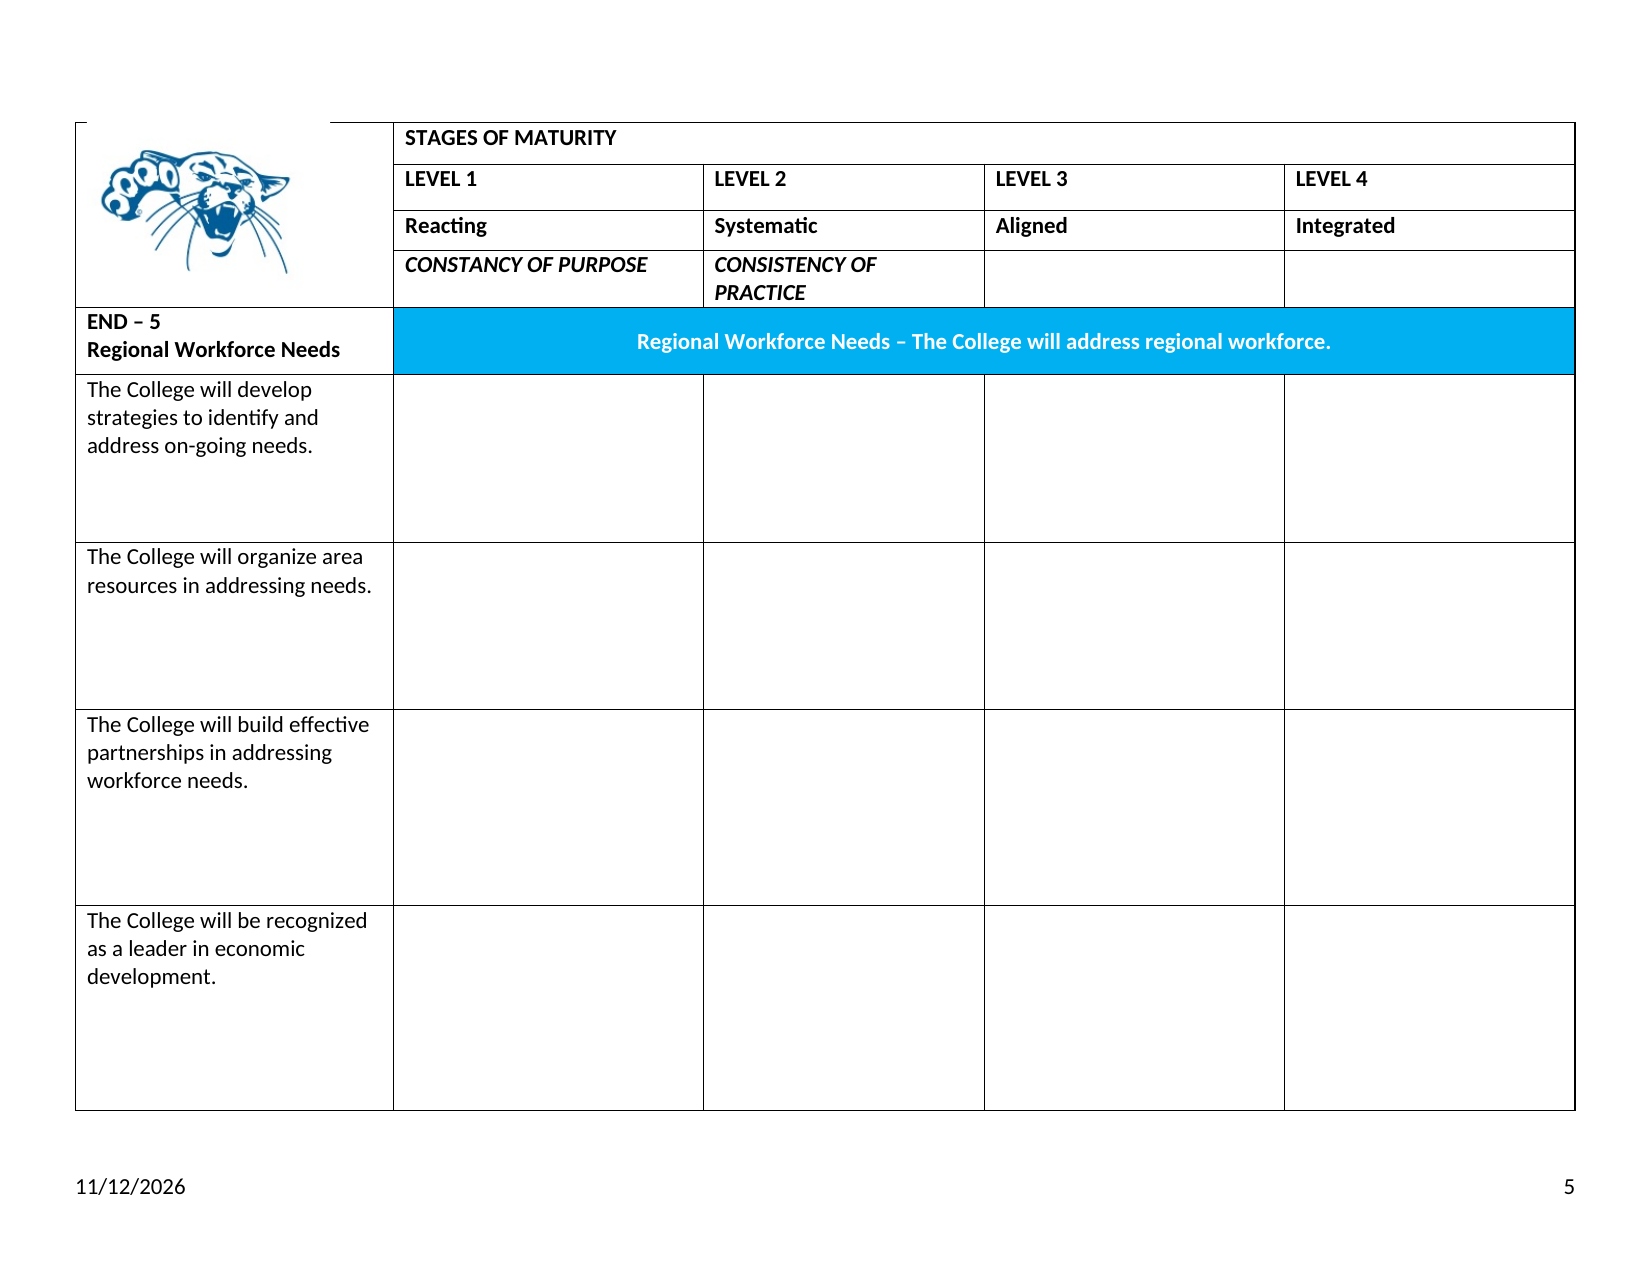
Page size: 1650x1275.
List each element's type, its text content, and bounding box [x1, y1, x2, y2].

table_cell [1285, 251, 1574, 307]
table_cell [1285, 543, 1574, 709]
table_cell [704, 906, 984, 1110]
table_cell [704, 543, 984, 709]
table_cell CONSTANCY OF PURPOSE [394, 251, 703, 307]
table_cell [985, 710, 1284, 905]
table_cell [394, 543, 703, 709]
table_cell CONSISTENCY OF PRACTICE [704, 251, 984, 307]
table_cell LEVEL 1 [394, 165, 703, 210]
table_cell [1285, 710, 1574, 905]
table_cell The College will build effective partnerships in addressing workforce needs. [76, 710, 393, 905]
table_cell LEVEL 3 [985, 165, 1284, 210]
table_cell [704, 375, 984, 542]
table_cell The College will organize area resources in addressing needs. [76, 543, 393, 709]
table_cell [394, 710, 703, 905]
table_cell Regional Workforce Needs – The College will address regional workforce. [394, 308, 1574, 374]
table_cell LEVEL 4 [1285, 165, 1574, 210]
table_cell [985, 251, 1284, 307]
table_cell [985, 375, 1284, 542]
table_cell [1285, 375, 1574, 542]
table_header STAGES OF MATURITY [394, 123, 1574, 163]
table_cell Aligned [985, 211, 1284, 249]
table_cell Reacting [394, 211, 703, 249]
table_cell [1285, 906, 1574, 1110]
table_header [76, 123, 393, 307]
table_cell [985, 906, 1284, 1110]
picture [86, 122, 331, 304]
table_cell LEVEL 2 [704, 165, 984, 210]
table_cell Integrated [1285, 211, 1574, 249]
table_cell [985, 543, 1284, 709]
table_cell Systematic [704, 211, 984, 249]
table_cell [394, 375, 703, 542]
table_cell [394, 906, 703, 1110]
table_cell [704, 710, 984, 905]
table_cell END – 5 Regional Workforce Needs [76, 308, 393, 374]
table_cell The College will develop strategies to identify and address on-going needs. [76, 375, 393, 542]
table_cell The College will be recognized as a leader in economic development. [76, 906, 393, 1110]
